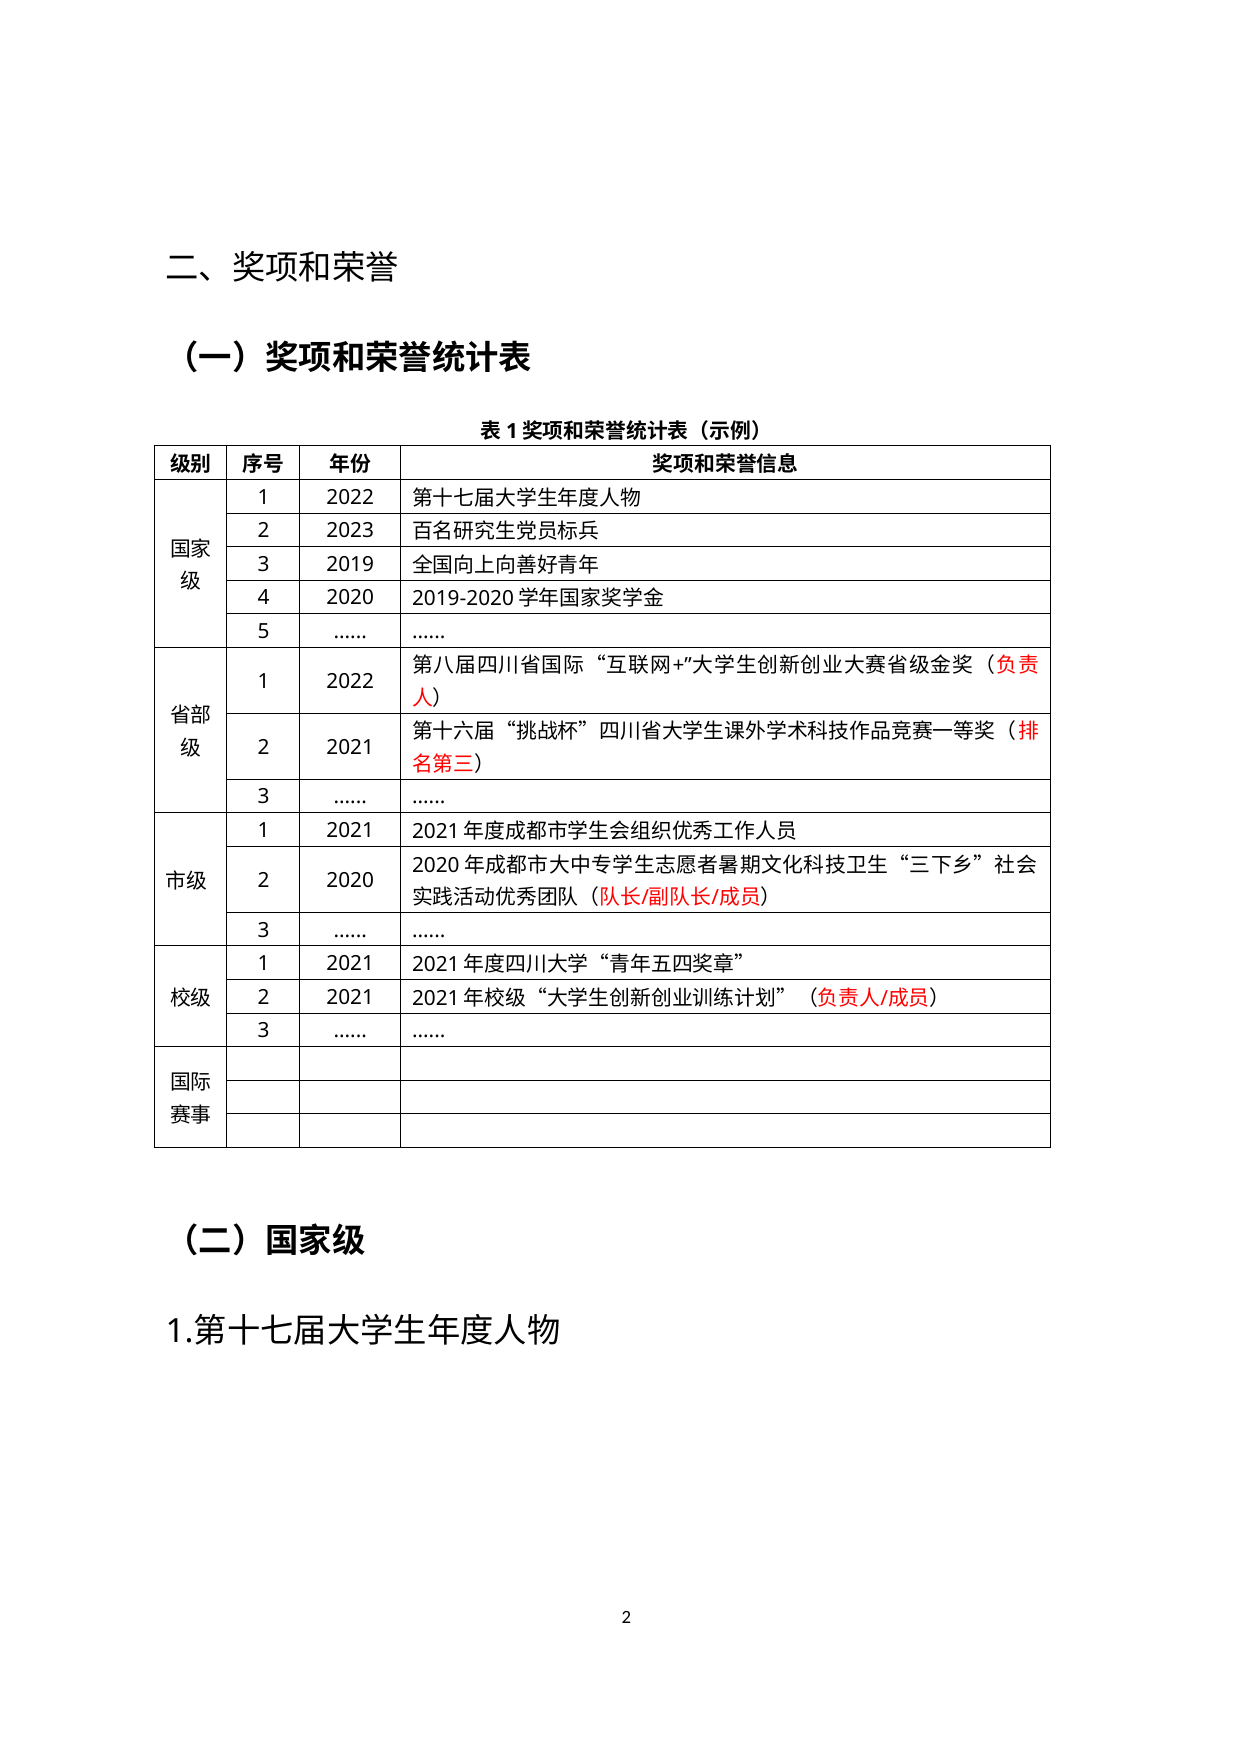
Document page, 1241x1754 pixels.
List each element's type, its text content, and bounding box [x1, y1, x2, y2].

table_cell 全国向上向善好青年 [401, 547, 1050, 579]
table_cell 3 [227, 1014, 299, 1046]
table_cell 2021 [300, 980, 400, 1012]
table_cell 2019 [300, 547, 400, 579]
subtitle （二）国家级 [165, 1205, 1087, 1270]
table_header 年份 [300, 446, 400, 479]
text 表 1奖项和荣誉统计表（示例） [165, 413, 1087, 445]
table_cell 2020 [300, 581, 400, 613]
table_cell 1 [227, 480, 299, 512]
table_cell [401, 1114, 1050, 1147]
table_cell [227, 1081, 299, 1113]
table_cell [300, 1114, 400, 1147]
table_cell 第八届四川省国际“互联网+”大学生创新创业大赛省级金奖（负责人） [401, 648, 1050, 713]
subtitle （一）奖项和荣誉统计表 [165, 323, 1087, 388]
table_cell 5 [227, 614, 299, 647]
table_cell ...... [401, 614, 1050, 647]
table_cell 市级 [155, 813, 226, 945]
table_cell ...... [300, 780, 400, 812]
table_cell 2021 [300, 946, 400, 979]
table_cell 省部级 [155, 648, 226, 812]
table_cell 2020年成都市大中专学生志愿者暑期文化科技卫生“三下乡”社会实践活动优秀团队（队长/副队长/成员） [401, 847, 1050, 912]
text 1.第十七届大学生年度人物 [165, 1295, 1087, 1360]
table_cell 校级 [155, 946, 226, 1046]
table_cell 2019-2020学年国家奖学金 [401, 581, 1050, 613]
table_cell [300, 1081, 400, 1113]
table_cell [401, 1047, 1050, 1079]
table_cell 2 [227, 514, 299, 546]
table_header 级别 [155, 446, 226, 479]
table_cell 3 [227, 547, 299, 579]
table_cell ...... [300, 614, 400, 647]
table_cell 第十六届“挑战杯”四川省大学生课外学术科技作品竞赛一等奖（排名第三） [401, 714, 1050, 779]
table_cell 2021 [300, 813, 400, 846]
table_cell 2022 [300, 648, 400, 713]
table_cell [300, 1047, 400, 1079]
table_cell ...... [300, 1014, 400, 1046]
table_cell ...... [300, 913, 400, 945]
table_cell ...... [401, 780, 1050, 812]
table_cell [227, 1114, 299, 1147]
table_cell 2021年度四川大学“青年五四奖章” [401, 946, 1050, 979]
table_cell 百名研究生党员标兵 [401, 514, 1050, 546]
table_header 序号 [227, 446, 299, 479]
table_cell 2 [227, 714, 299, 779]
table_cell 2023 [300, 514, 400, 546]
table_cell 2021 [300, 714, 400, 779]
table_cell 1 [227, 813, 299, 846]
table_cell ...... [401, 913, 1050, 945]
table_cell 2021年度成都市学生会组织优秀工作人员 [401, 813, 1050, 846]
table_cell 2021年校级“大学生创新创业训练计划”（负责人/成员） [401, 980, 1050, 1012]
table_cell 3 [227, 780, 299, 812]
table_header 奖项和荣誉信息 [401, 446, 1050, 479]
table_cell 3 [227, 913, 299, 945]
table_cell 2020 [300, 847, 400, 912]
table_cell [227, 1047, 299, 1079]
table_cell 2022 [300, 480, 400, 512]
table_cell [401, 1081, 1050, 1113]
table_cell 1 [227, 648, 299, 713]
table_cell 国际赛事 [155, 1047, 226, 1147]
table_cell 4 [227, 581, 299, 613]
table_cell 2 [227, 980, 299, 1012]
table_cell 2 [227, 847, 299, 912]
table_cell ...... [401, 1014, 1050, 1046]
text 二、奖项和荣誉 [165, 233, 1087, 298]
table_cell 国家级 [155, 480, 226, 647]
table_cell 第十七届大学生年度人物 [401, 480, 1050, 512]
table_cell 1 [227, 946, 299, 979]
